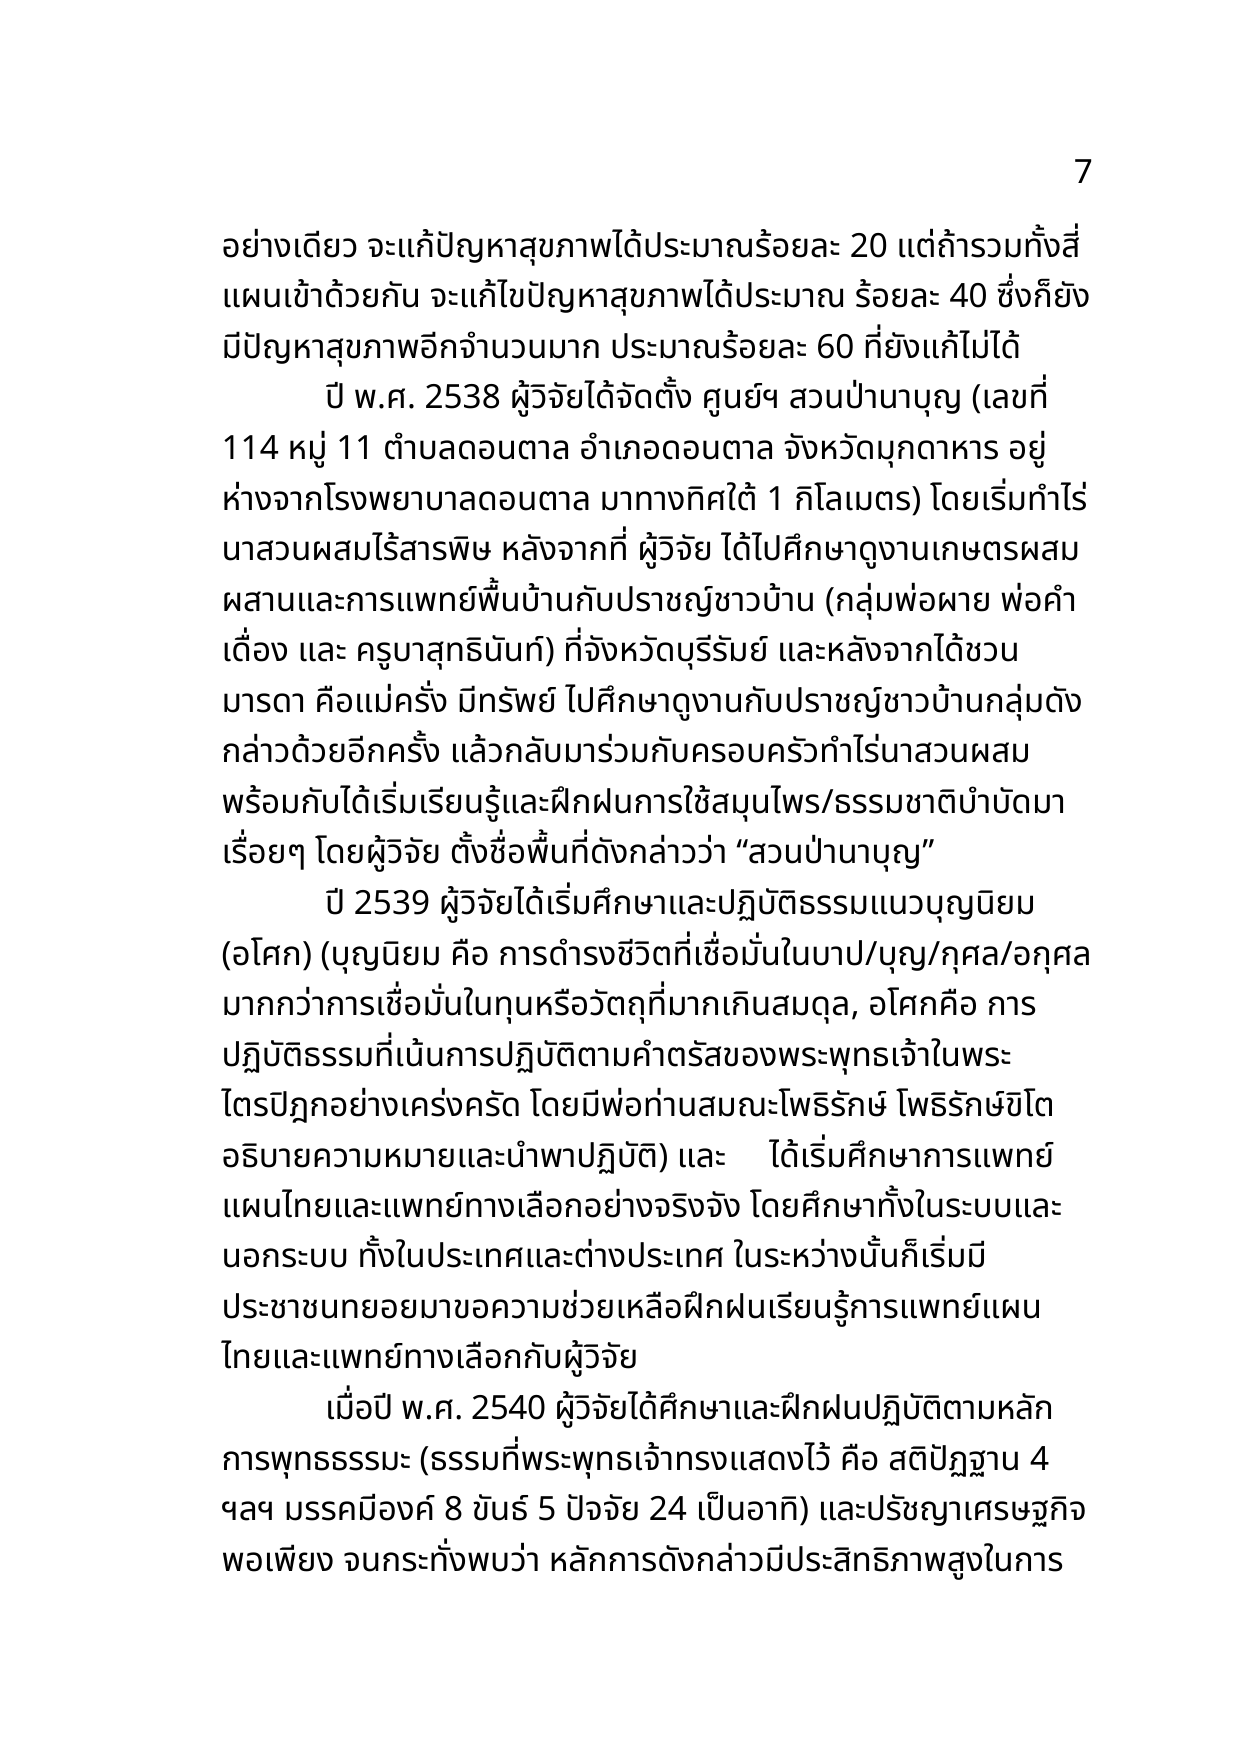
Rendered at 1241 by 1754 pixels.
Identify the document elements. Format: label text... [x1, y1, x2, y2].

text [221, 221, 1092, 373]
text ปี พ.ศ. 2538 ผู้วิจัยได้จัดตั้ง ศูนย์ฯ สวนป่านาบุญ (เลขที่ 114 หมู่ 11 ตำบลดอนตาล อำเภอดอนตาล จังหวัดมุกดาหาร อยู่ห่างจากโรงพยาบาลดอนตาล มาทางทิศใต้ 1 กิโลเมตร) โดยเริ่มทำไร่นาสวนผสมไร้สารพิษ หลังจากที่ ผู้วิจัย ได้ไปศึกษาดูงานเกษตรผสมผสานและการแพทย์พื้นบ้านกับปราชญ์ชาวบ้าน (กลุ่มพ่อผาย พ่อคำเดื่อง และ ครูบาสุทธินันท์) ที่จังหวัดบุรีรัมย์ และหลังจากได้ชวน มารดา คือแม่ครั่ง มีทรัพย์ ไปศึกษาดูงานกับปราชญ์ชาวบ้านกลุ่มดังกล่าวด้วยอีกครั้ง แล้วกลับมาร่วมกับครอบครัวทำไร่นาสวนผสม พร้อมกับได้เริ่มเรียนรู้และฝึกฝนการใช้สมุนไพร/ธรรมชาติบำบัดมาเรื่อยๆ โดยผู้วิจัย ตั้งชื่อพื้นที่ดังกล่าวว่า “สวนป่านาบุญ” [221, 373, 1092, 879]
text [221, 1384, 1092, 1586]
text ปี 2539 ผู้วิจัยได้เริ่มศึกษาและปฏิบัติธรรมแนวบุญนิยม (อโศก) (บุญนิยม คือ การดำรงชีวิตที่เชื่อมั่นในบาป/บุญ/กุศล/อกุศล มากกว่าการเชื่อมั่นในทุนหรือวัตถุที่มากเกินสมดุล, อโศกคือ การปฏิบัติธรรมที่เน้นการปฏิบัติตามคำตรัสของพระพุทธเจ้าในพระไตรปิฎกอย่างเคร่งครัด โดยมีพ่อท่านสมณะโพธิรักษ์ โพธิรักษ์ขิโต อธิบายความหมายและนำพาปฏิบัติ) และ ได้เริ่มศึกษาการแพทย์แผนไทยและแพทย์ทางเลือกอย่างจริงจัง โดยศึกษาทั้งในระบบและนอกระบบ ทั้งในประเทศและต่างประเทศ ในระหว่างนั้นก็เริ่มมีประชาชนทยอยมาขอความช่วยเหลือฝึกฝนเรียนรู้การแพทย์แผนไทยและแพทย์ทางเลือกกับผู้วิจัย [221, 879, 1092, 1384]
